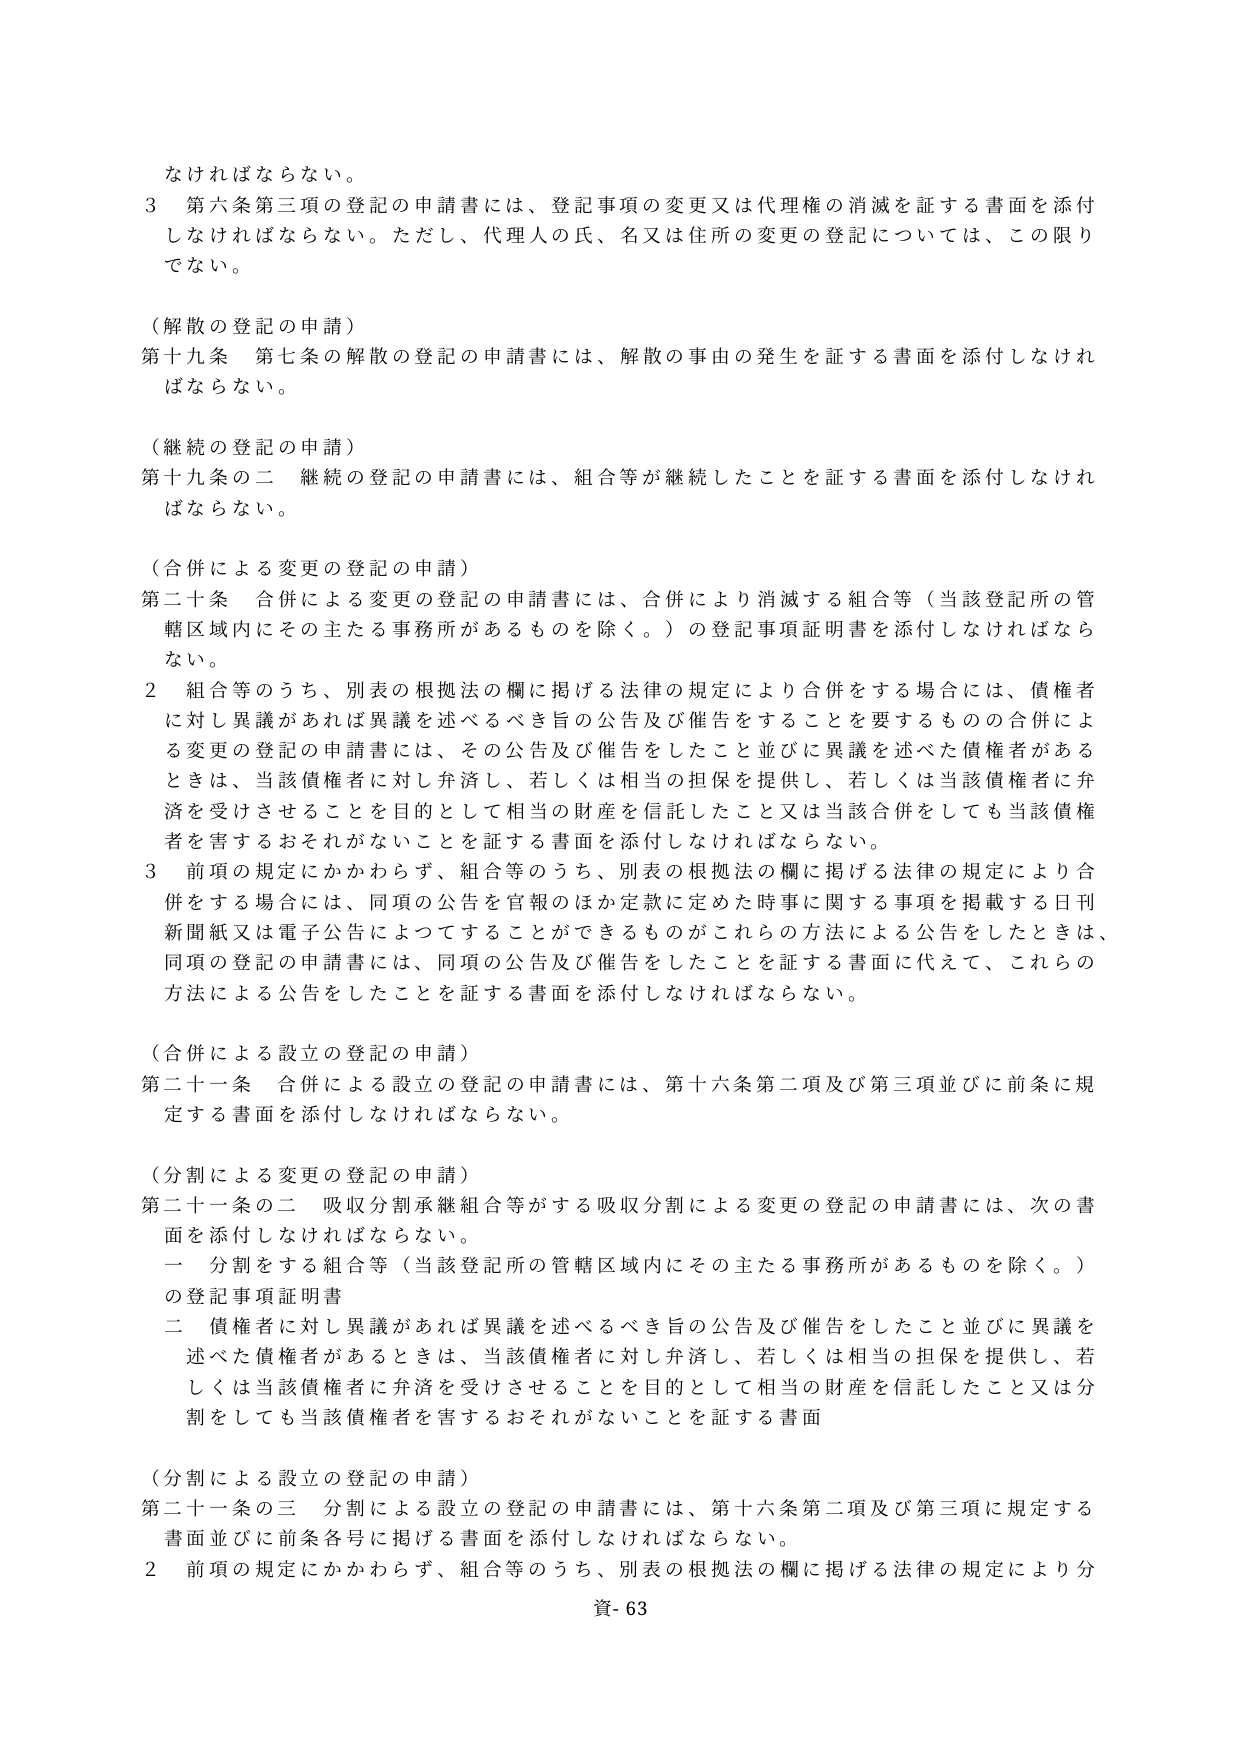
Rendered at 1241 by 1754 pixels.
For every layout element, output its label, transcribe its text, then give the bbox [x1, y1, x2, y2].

text （継続の登記の申請） [141, 431, 1099, 462]
text 第二十一条の二 吸収分割承継組合等がする吸収分割による変更の登記の申請書には、次の書面を添付しなければならない。 [141, 1189, 1099, 1250]
text 第二十条 合併による変更の登記の申請書には、合併により消滅する組合等（当該登記所の管轄区域内にその主たる事務所があるものを除く。）の登記事項証明書を添付しなければならない。 [141, 583, 1099, 674]
text 二 債権者に対し異議があれば異議を述べるべき旨の公告及び催告をしたこと並びに異議を述べた債権者があるときは、当該債権者に対し弁済し、若しくは相当の担保を提供し、若しくは当該債権者に弁済を受けさせることを目的として相当の財産を信託したこと又は分割をしても当該債権者を害するおそれがないことを証する書面 [161, 1310, 1099, 1432]
text 第二十一条 合併による設立の登記の申請書には、第十六条第二項及び第三項並びに前条に規定する書面を添付しなければならない。 [141, 1068, 1099, 1128]
text 第十九条 第七条の解散の登記の申請書には、解散の事由の発生を証する書面を添付しなければならない。 [141, 340, 1099, 401]
text ３ 前項の規定にかかわらず、組合等のうち、別表の根拠法の欄に掲げる法律の規定により合併をする場合には、同項の公告を官報のほか定款に定めた時事に関する事項を掲載する日刊新聞紙又は電子公告によつてすることができるものがこれらの方法による公告をしたときは、同項の登記の申請書には、同項の公告及び催告をしたことを証する書面に代えて、これらの方法による公告をしたことを証する書面を添付しなければならない。 [141, 856, 1099, 1007]
text 第二十一条の三 分割による設立の登記の申請書には、第十六条第二項及び第三項に規定する書面並びに前条各号に掲げる書面を添付しなければならない。 [141, 1492, 1099, 1553]
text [141, 158, 1099, 189]
text （解散の登記の申請） [141, 310, 1099, 340]
text （合併による設立の登記の申請） [141, 1037, 1099, 1068]
text 第十九条の二 継続の登記の申請書には、組合等が継続したことを証する書面を添付しなければならない。 [141, 462, 1099, 522]
text （合併による変更の登記の申請） [141, 552, 1099, 583]
text （分割による設立の登記の申請） [141, 1462, 1099, 1492]
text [141, 1553, 1099, 1583]
text ２ 組合等のうち、別表の根拠法の欄に掲げる法律の規定により合併をする場合には、債権者に対し異議があれば異議を述べるべき旨の公告及び催告をすることを要するものの合併による変更の登記の申請書には、その公告及び催告をしたこと並びに異議を述べた債権者があるときは、当該債権者に対し弁済し、若しくは相当の担保を提供し、若しくは当該債権者に弁済を受けさせることを目的として相当の財産を信託したこと又は当該合併をしても当該債権者を害するおそれがないことを証する書面を添付しなければならない。 [141, 674, 1099, 856]
text （分割による変更の登記の申請） [141, 1159, 1099, 1189]
text 一 分割をする組合等（当該登記所の管轄区域内にその主たる事務所があるものを除く。）の登記事項証明書 [161, 1250, 1099, 1310]
text ３ 第六条第三項の登記の申請書には、登記事項の変更又は代理権の消滅を証する書面を添付しなければならない。ただし、代理人の氏、名又は住所の変更の登記については、この限りでない。 [141, 189, 1099, 280]
